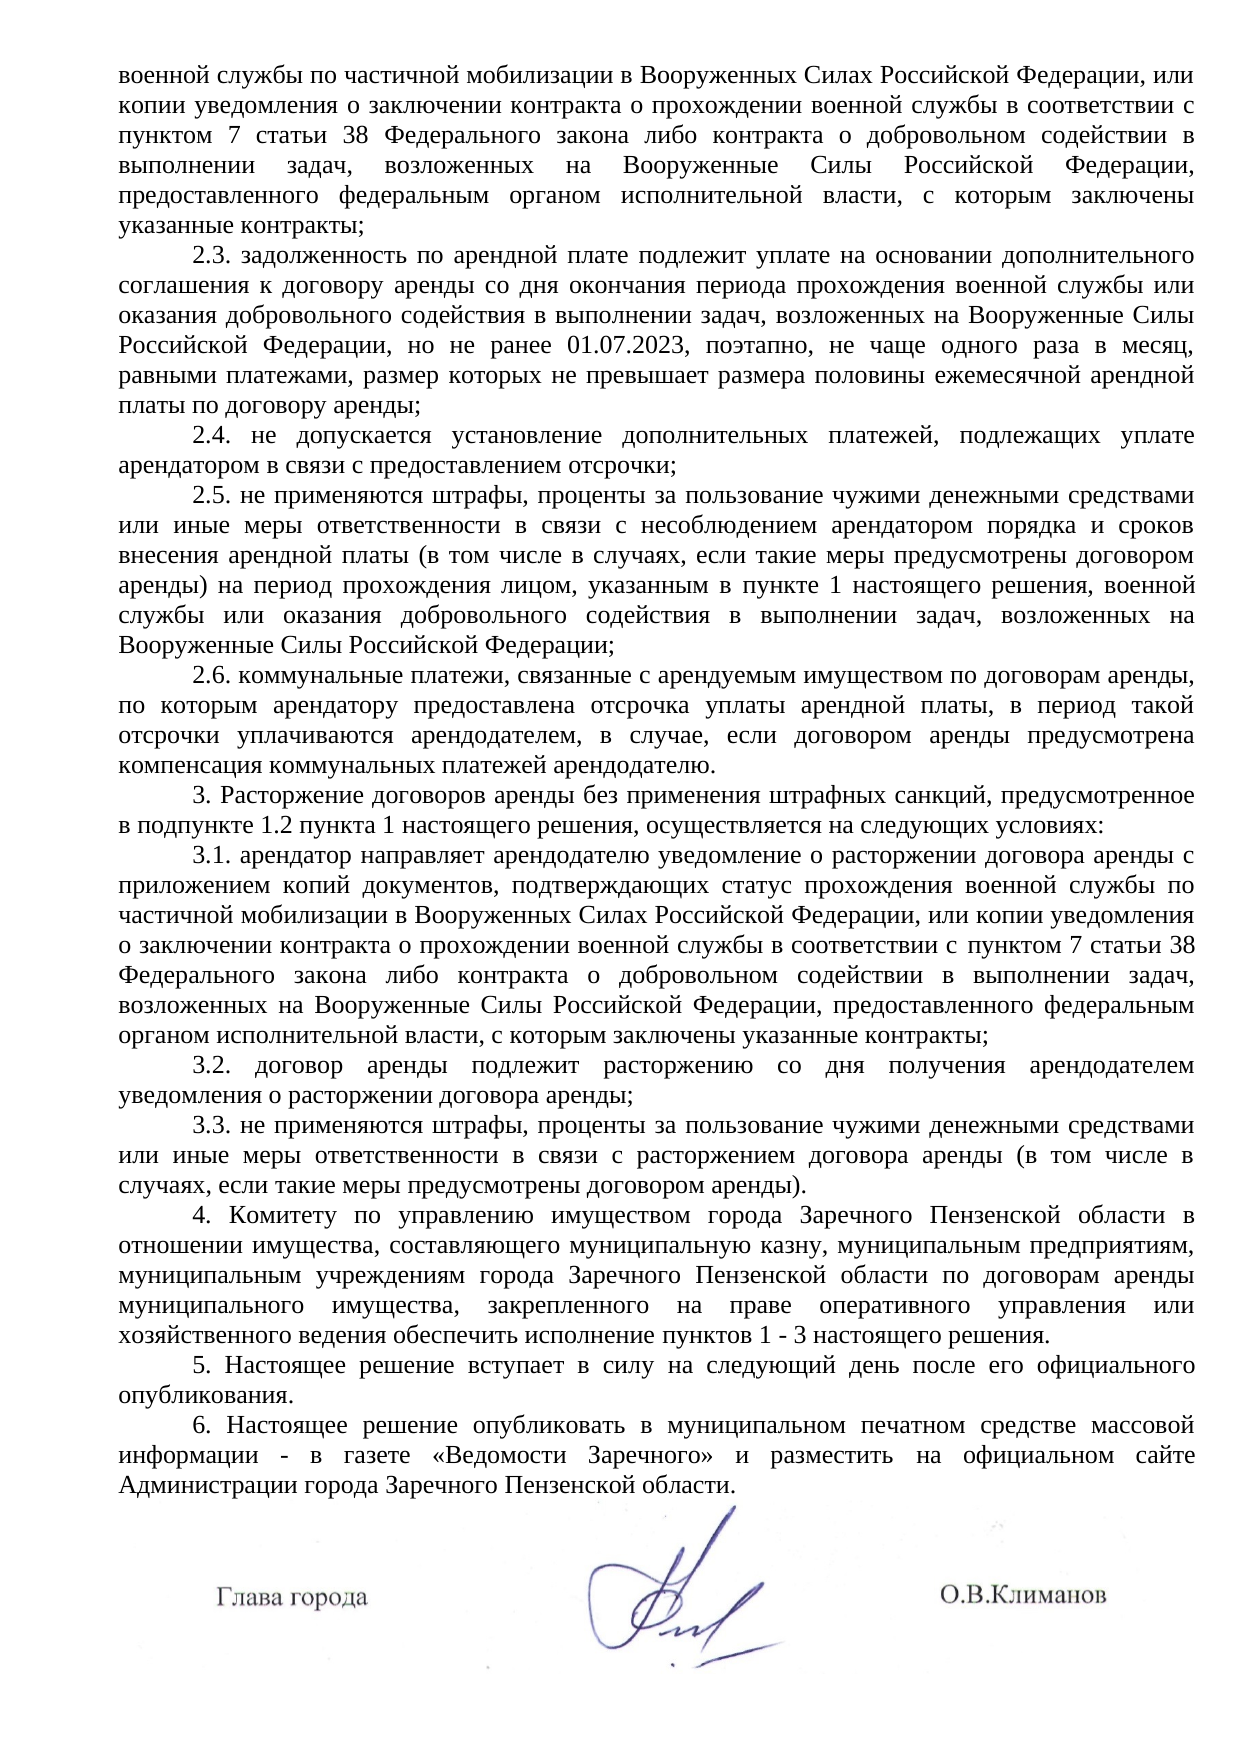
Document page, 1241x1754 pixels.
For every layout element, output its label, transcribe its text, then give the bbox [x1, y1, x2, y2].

text 3.2. договор аренды подлежит расторжению со дня получения арендодателем уведомления о расторжении договора аренды; [118, 1049, 1196, 1109]
text 6. Настоящее решение опубликовать в муниципальном печатном средстве массовой информации - в газете «Ведомости Заречного» и разместить на официальном сайте Администрации города Заречного Пензенской области. [118, 1409, 1196, 1499]
text 2.6. коммунальные платежи, связанные с арендуемым имуществом по договорам аренды, по которым арендатору предоставлена отсрочка уплаты арендной платы, в период такой отсрочки уплачиваются арендодателем, в случае, если договором аренды предусмотрена компенсация коммунальных платежей арендодателю. [118, 659, 1196, 779]
text 3.3. не применяются штрафы, проценты за пользование чужими денежными средствами или иные меры ответственности в связи с расторжением договора аренды (в том числе в случаях, если такие меры предусмотрены договором аренды). [118, 1109, 1196, 1199]
text 2.5. не применяются штрафы, проценты за пользование чужими денежными средствами или иные меры ответственности в связи с несоблюдением арендатором порядка и сроков внесения арендной платы (в том числе в случаях, если такие меры предусмотрены договором аренды) на период прохождения лицом, указанным в пункте 1 настоящего решения, военной службы или оказания добровольного содействия в выполнении задач, возложенных на Вооруженные Силы Российской Федерации; [118, 479, 1196, 659]
picture [125, 1499, 1189, 1674]
text 2.4. не допускается установление дополнительных платежей, подлежащих уплате арендатором в связи с предоставлением отсрочки; [118, 419, 1196, 479]
text 3.1. арендатор направляет арендодателю уведомление о расторжении договора аренды с приложением копий документов, подтверждающих статус прохождения военной службы по частичной мобилизации в Вооруженных Силах Российской Федерации, или копии уведомления о заключении контракта о прохождении военной службы в соответствии с пунктом 7 статьи 38 Федерального закона либо контракта о добровольном содействии в выполнении задач, возложенных на Вооруженные Силы Российской Федерации, предоставленного федеральным органом исполнительной власти, с которым заключены указанные контракты; [118, 839, 1196, 1049]
text 2.3. задолженность по арендной плате подлежит уплате на основании дополнительного соглашения к договору аренды со дня окончания периода прохождения военной службы или оказания добровольного содействия в выполнении задач, возложенных на Вооруженные Силы Российской Федерации, но не ранее 01.07.2023, поэтапно, не чаще одного раза в месяц, равными платежами, размер которых не превышает размера половины ежемесячной арендной платы по договору аренды; [118, 239, 1196, 419]
text 3. Расторжение договоров аренды без применения штрафных санкций, предусмотренное в подпункте 1.2 пункта 1 настоящего решения, осуществляется на следующих условиях: [118, 779, 1196, 839]
text 5. Настоящее решение вступает в силу на следующий день после его официального опубликования. [118, 1349, 1196, 1409]
text 4. Комитету по управлению имуществом города Заречного Пензенской области в отношении имущества, составляющего муниципальную казну, муниципальным предприятиям, муниципальным учреждениям города Заречного Пензенской области по договорам аренды муниципального имущества, закрепленного на праве оперативного управления или хозяйственного ведения обеспечить исполнение пунктов 1 - 3 настоящего решения. [118, 1199, 1196, 1349]
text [118, 59, 1196, 239]
